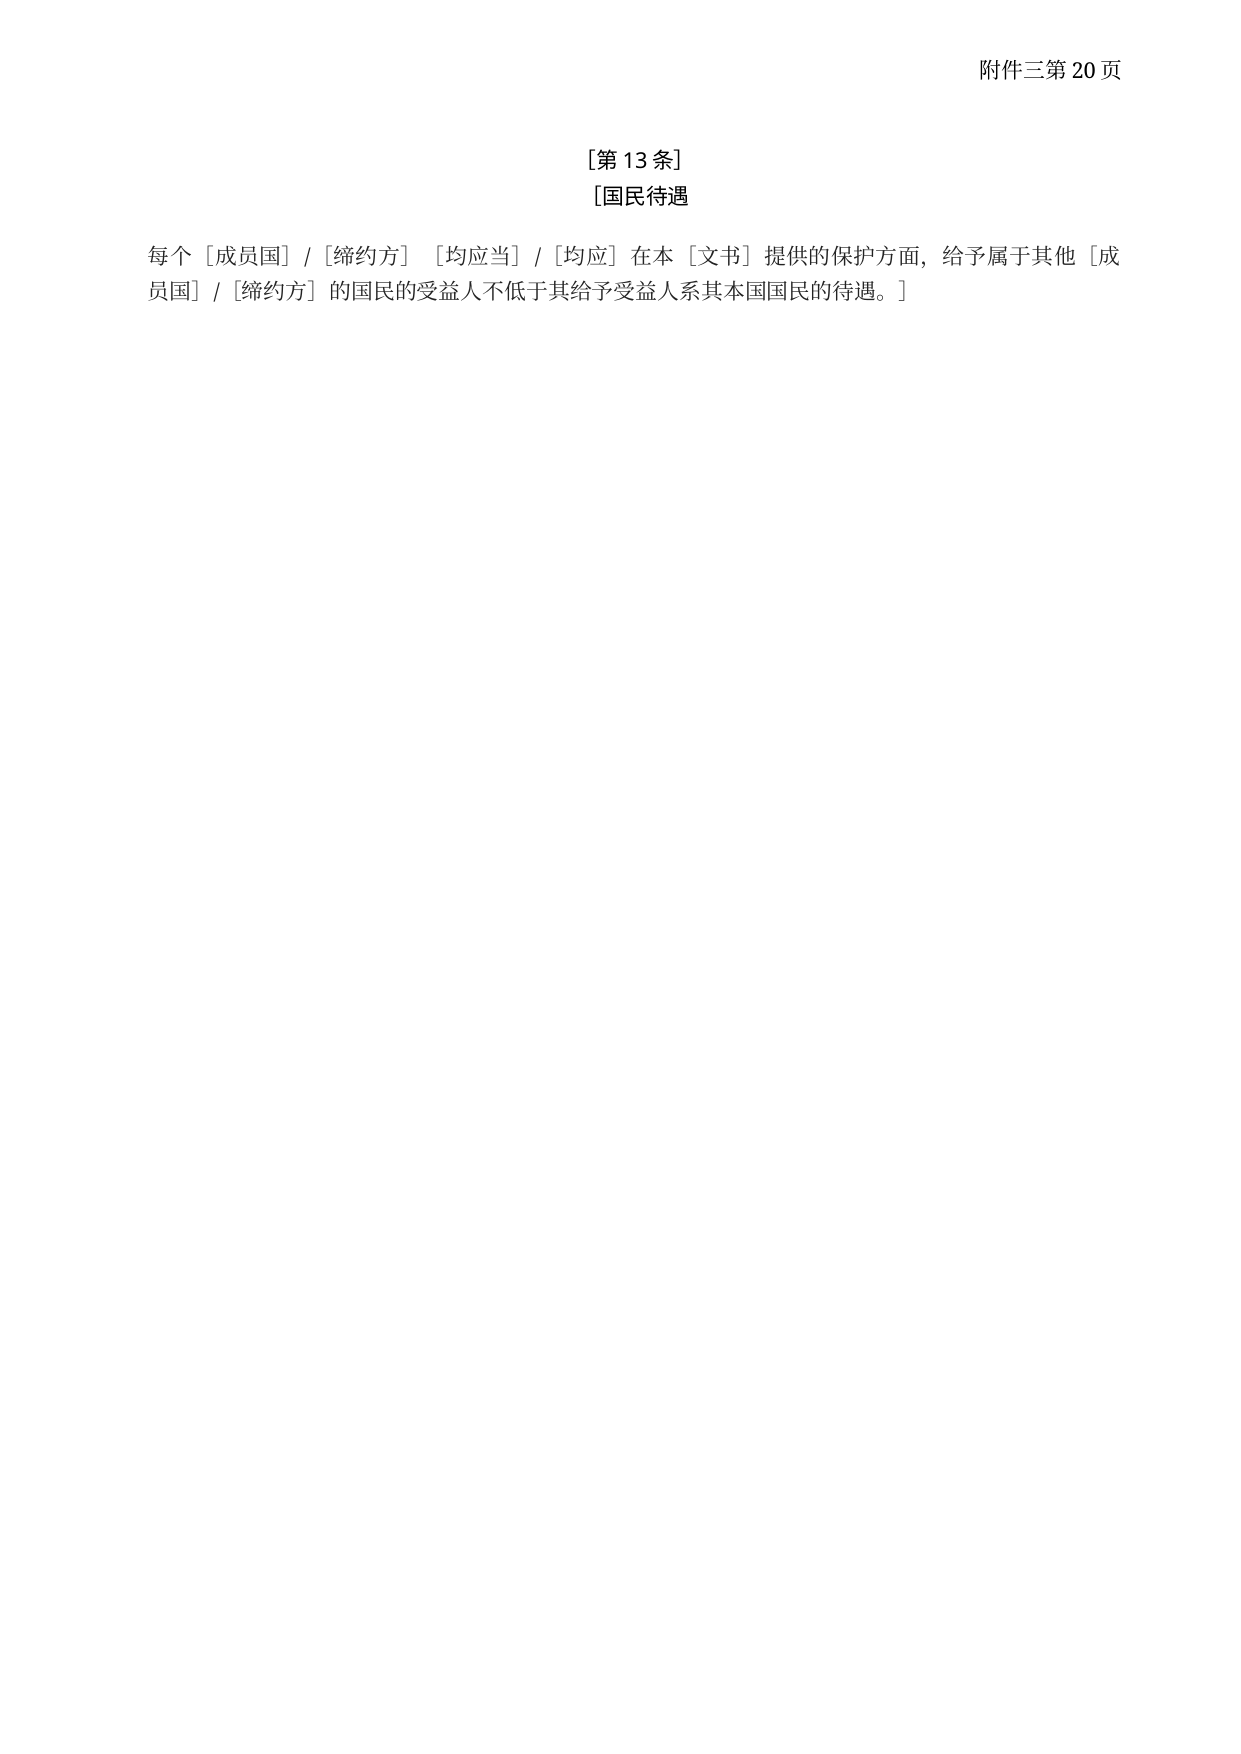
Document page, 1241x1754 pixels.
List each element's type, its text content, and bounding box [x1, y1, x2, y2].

text 每个［成员国］/［缔约方］［均应当］/［均应］在本［文书］提供的保护方面，给予属于其他［成员国］/［缔约方］的国民的受益人不低于其给予受益人系其本国国民的待遇。］ [148, 235, 1122, 306]
text ［第13条］ ［国民待遇 [148, 139, 1122, 210]
